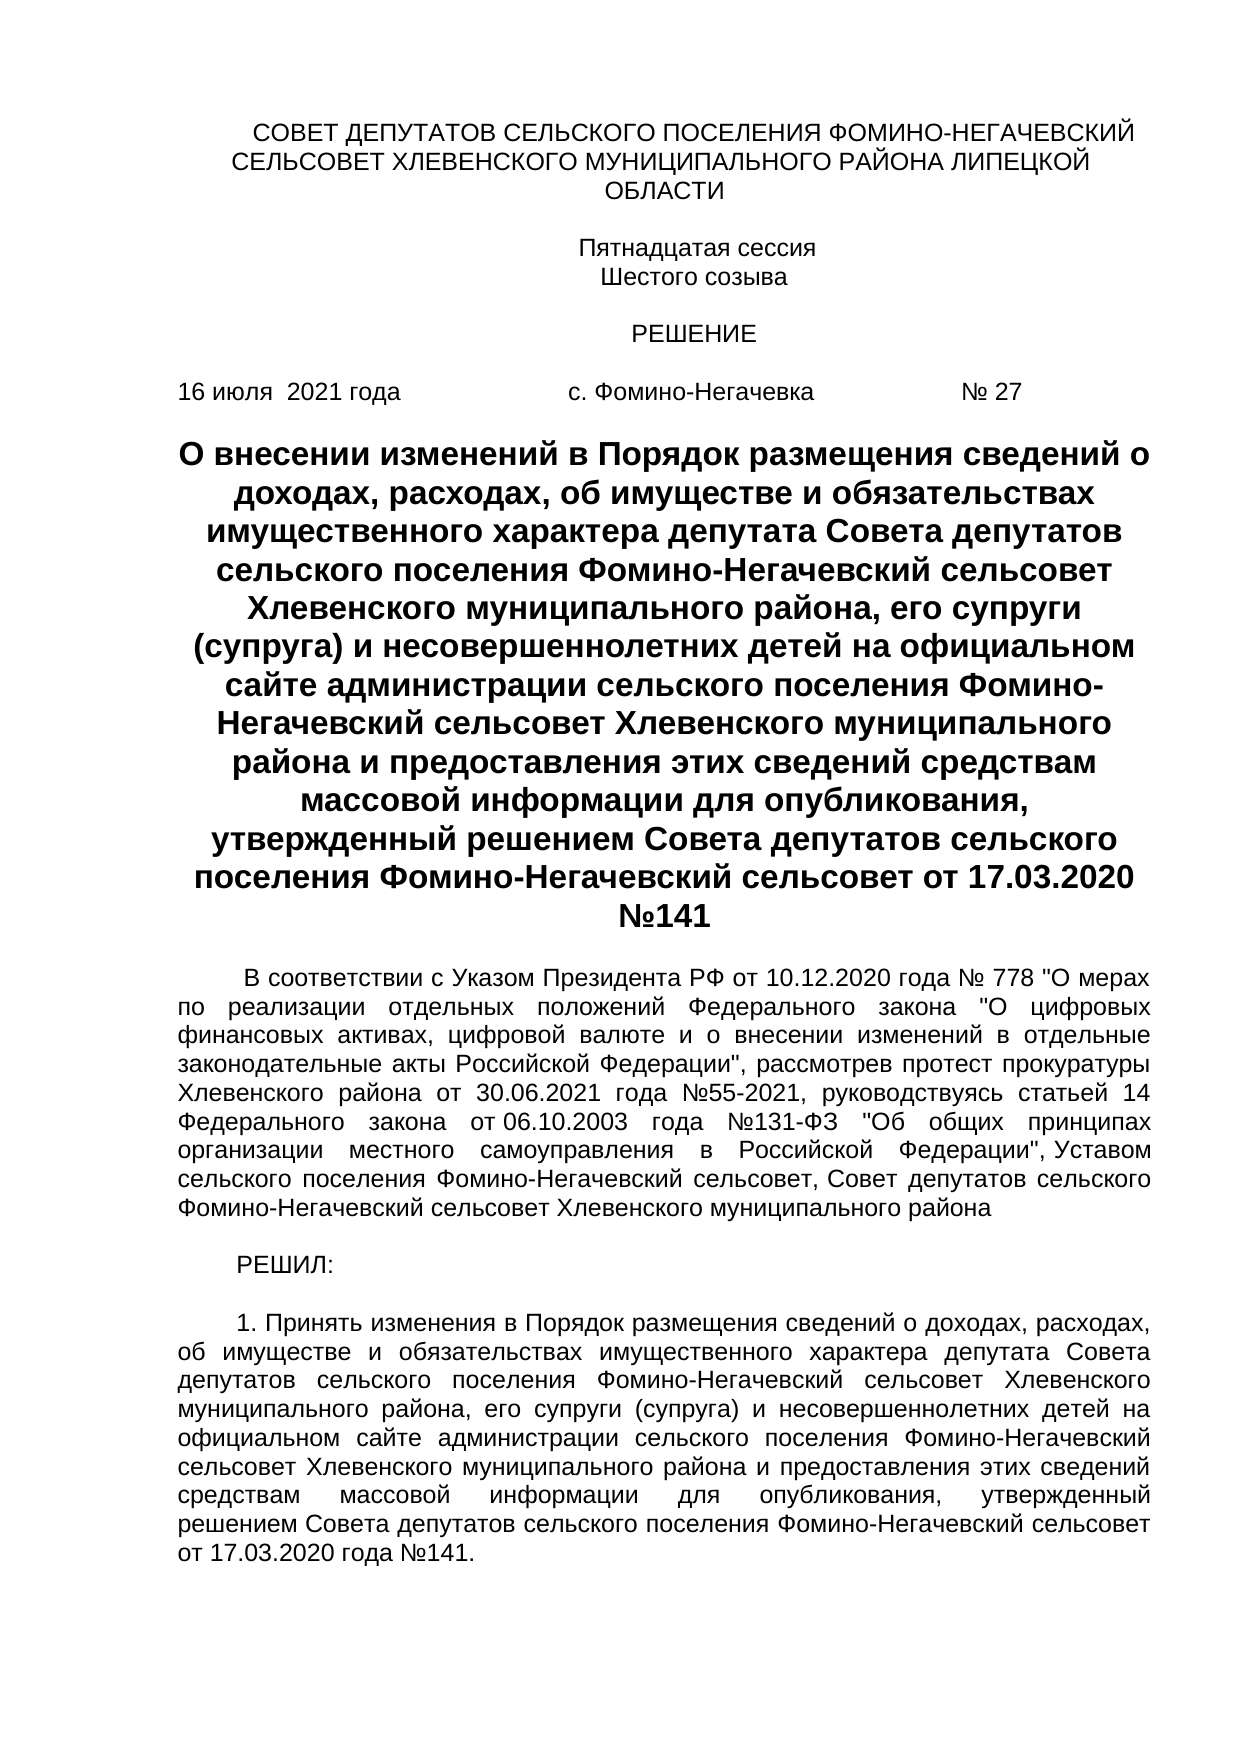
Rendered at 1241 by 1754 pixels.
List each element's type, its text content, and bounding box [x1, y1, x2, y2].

text В соответствии с Указом Президента РФ от 10.12.2020 года № 778 "О мерах по реализации отдельных положений Федерального закона "О цифровых финансовых активах, цифровой валюте и о внесении изменений в отдельные законодательные акты Российской Федерации", рассмотрев протест прокуратуры Хлевенского района от 30.06.2021 года №55-2021, руководствуясь статьей 14 Федерального закона от 06.10.2003 года №131-ФЗ "Об общих принципах организации местного самоуправления в Российской Федерации", Уставом сельского поселения Фомино-Негачевский сельсовет, Совет депутатов сельского Фомино-Негачевский сельсовет Хлевенского муниципального района [177, 963, 1152, 1222]
text О внесении изменений в Порядок размещения сведений о доходах, расходах, об имуществе и обязательствах имущественного характера депутата Совета депутатов сельского поселения Фомино-Негачевский сельсовет Хлевенского муниципального района, его супруги (супруга) и несовершеннолетних детей на официальном сайте администрации сельского поселения Фомино-Негачевский сельсовет Хлевенского муниципального района и предоставления этих сведений средствам массовой информации для опубликования, утвержденный решением Совета депутатов сельского поселения Фомино-Негачевский сельсовет от 17.03.2020 №141 [177, 434, 1152, 934]
text Шестого созыва [177, 262, 1152, 291]
text РЕШИЛ: [177, 1250, 1152, 1279]
text РЕШЕНИЕ [177, 319, 1152, 348]
text 1. Принять изменения в Порядок размещения сведений о доходах, расходах, об имуществе и обязательствах имущественного характера депутата Совета депутатов сельского поселения Фомино-Негачевский сельсовет Хлевенского муниципального района, его супруги (супруга) и несовершеннолетних детей на официальном сайте администрации сельского поселения Фомино-Негачевский сельсовет Хлевенского муниципального района и предоставления этих сведений средствам массовой информации для опубликования, утвержденный решением Совета депутатов сельского поселения Фомино-Негачевский сельсовет от 17.03.2020 года №141. [177, 1308, 1152, 1567]
text СОВЕТ ДЕПУТАТОВ СЕЛЬСКОГО ПОСЕЛЕНИЯ ФОМИНО-НЕГАЧЕВСКИЙ СЕЛЬСОВЕТ ХЛЕВЕНСКОГО МУНИЦИПАЛЬНОГО РАЙОНА ЛИПЕЦКОЙ ОБЛАСТИ [177, 118, 1152, 204]
text Пятнадцатая сессия [177, 233, 1152, 262]
text 16 июля 2021 года с. Фомино-Негачевка № 27 [177, 377, 1152, 406]
